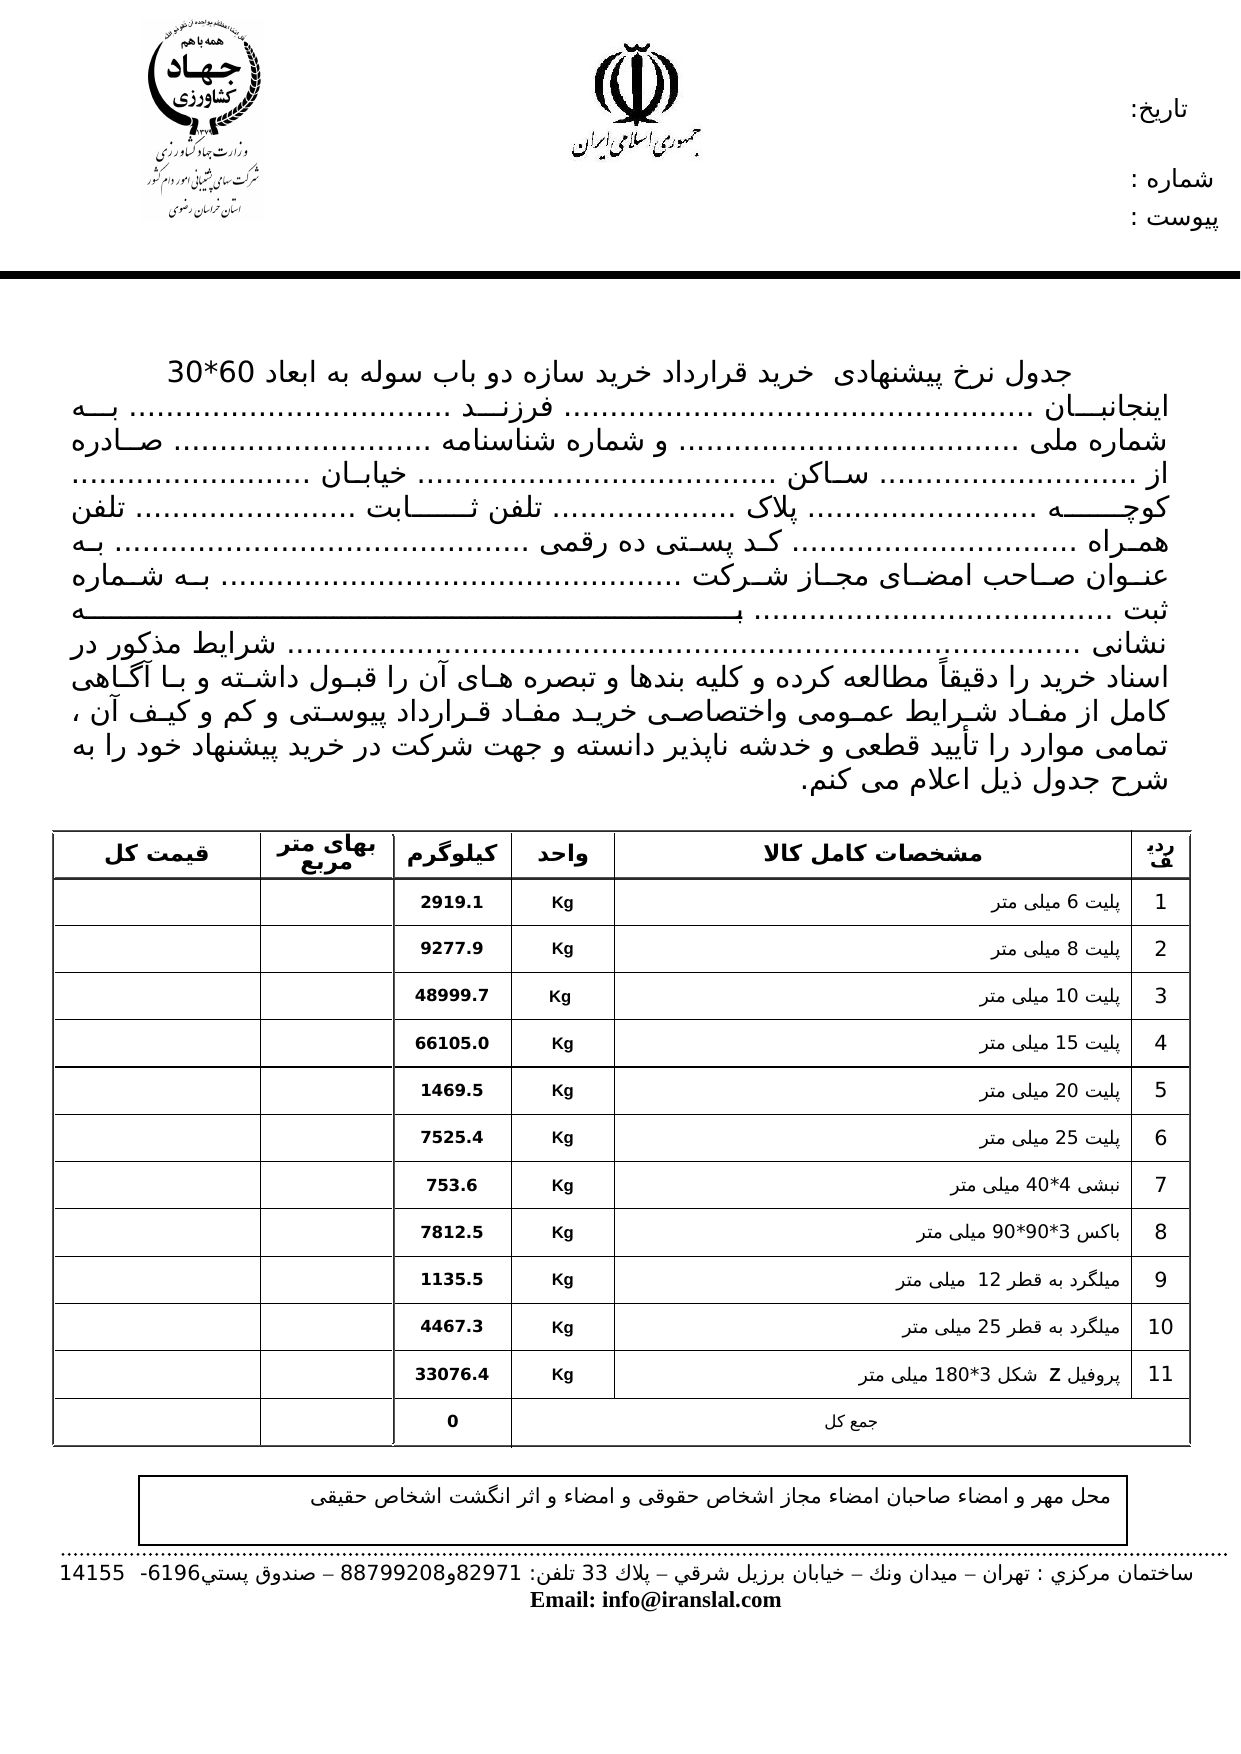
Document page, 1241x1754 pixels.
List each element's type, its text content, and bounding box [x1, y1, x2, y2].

table_cell 7812.5 [395, 1209, 511, 1256]
table_cell 6 [1132, 1115, 1189, 1161]
table_header قیمت کل [54, 833, 260, 877]
table_header بهای متر مربع [261, 832, 393, 877]
table_cell [55, 1209, 260, 1256]
table_cell [261, 881, 392, 924]
table_cell [55, 881, 260, 924]
table_cell Kg [512, 973, 614, 1019]
table_cell Kg [512, 1351, 614, 1397]
table_header ردیف [1132, 832, 1191, 877]
table_cell 1135.5 [395, 1257, 511, 1303]
table_cell [55, 1115, 260, 1161]
table_cell 5 [1132, 1068, 1189, 1114]
table_cell پروفیل Z شکل 3*180 میلی متر [615, 1351, 1131, 1397]
table_cell [261, 973, 392, 1019]
table_cell [261, 1399, 393, 1445]
table_cell Kg [512, 1209, 614, 1256]
table_cell 9 [1132, 1257, 1189, 1303]
table_cell 1 [1132, 881, 1189, 924]
table_cell [261, 1304, 392, 1350]
table_cell پلیت 10 میلی متر [615, 973, 1131, 1019]
table_cell 4467.3 [395, 1304, 511, 1350]
table_cell پلیت 25 میلی متر [615, 1115, 1131, 1161]
table_cell 48999.7 [395, 973, 511, 1019]
table_cell [55, 1162, 260, 1208]
table_cell Kg [512, 926, 614, 972]
table_cell نبشی 4*40 میلی متر [615, 1162, 1131, 1208]
table_header مشخصات کامل کالا [615, 833, 1131, 877]
table_cell 1469.5 [395, 1068, 511, 1114]
table_cell [261, 1020, 392, 1066]
table_cell 9277.9 [395, 926, 511, 972]
table_cell پلیت 20 میلی متر [615, 1068, 1131, 1114]
table_cell [54, 1399, 260, 1445]
table_cell 2919.1 [395, 881, 511, 924]
table_cell [55, 1257, 260, 1303]
table_cell 183541.9 [393, 1399, 511, 1445]
table_cell 4 [1132, 1020, 1189, 1066]
table_cell 10 [1132, 1304, 1189, 1350]
table_header کیلوگرم [393, 833, 511, 877]
text جدول نرخ پیشنهادی خرید قرارداد خرید سازه دو باب سوله به ابعاد 60*30 [71, 355, 1169, 389]
table_cell [261, 926, 392, 972]
table_cell 33076.4 [395, 1351, 511, 1397]
table_cell پلیت 6 میلی متر [615, 881, 1131, 924]
table_cell [55, 1020, 260, 1066]
table_cell [261, 1351, 392, 1397]
picture [140, 18, 265, 222]
table_cell [55, 926, 260, 972]
table_cell [55, 1304, 260, 1350]
table_cell 11 [1132, 1351, 1189, 1397]
table_cell Kg [512, 1257, 614, 1303]
table_cell 753.6 [395, 1162, 511, 1208]
table_cell Kg [512, 1020, 614, 1066]
table_cell میلگرد به قطر 12 میلی متر [615, 1257, 1131, 1303]
table_cell 8 [1132, 1209, 1189, 1256]
table_cell [55, 973, 260, 1019]
table_cell پلیت 8 میلی متر [615, 926, 1131, 972]
table_cell میلگرد به قطر 25 میلی متر [615, 1304, 1131, 1350]
picture [562, 40, 704, 163]
table_cell Kg [512, 1068, 614, 1114]
table_cell Kg [512, 1304, 614, 1350]
table_cell 66105.0 [395, 1020, 511, 1066]
table_cell [261, 1115, 392, 1161]
table_cell 7525.4 [395, 1115, 511, 1161]
table_cell Kg [512, 881, 614, 924]
table_cell باکس 3*90*90 میلی متر [615, 1209, 1131, 1256]
table_cell [261, 1068, 392, 1114]
table_cell [55, 1351, 260, 1397]
table_cell [55, 1068, 260, 1114]
table_cell جمع کل [512, 1399, 1191, 1445]
table_cell Kg [512, 1115, 614, 1161]
table_cell [261, 1257, 392, 1303]
table_cell 7 [1132, 1162, 1189, 1208]
table_cell Kg [512, 1162, 614, 1208]
table_cell [261, 1162, 392, 1208]
table_cell 3 [1132, 973, 1189, 1019]
table_cell [261, 1209, 392, 1256]
table_cell پلیت 15 میلی متر [615, 1020, 1131, 1066]
text اینجانبان ................................................... فرزند ................................... به شماره ملی ..................................... و شماره شناسنامه ............................ صادره از ............................ ساکن ....................................... خیابان .......................... کوچه ......................... پلاک .................... تلفن ثابت ........................ تلفن همراه ............................... کد پستی ده رقمی ............................................. به عنوان صاحب امضای مجاز شرکت .................................................. به شماره ثبت ....................................... به نشانی ...................................................................................... شرایط مذکور در اسناد خرید را دقیقاً مطالعه کرده و کلیه بندها و تبصره های آن را قبول داشته و با آگاهی کامل از مفاد شرایط عمومی واختصاصی خرید مفاد قرارداد پیوستی و کم و کیف آن ، تمامی موارد را تأیید قطعی و خدشه ناپذیر دانسته و جهت شرکت در خرید پیشنهاد خود را به شرح جدول ذیل اعلام می کنم. [71, 389, 1169, 796]
table_header واحد [512, 833, 614, 877]
table_cell 2 [1132, 926, 1189, 972]
